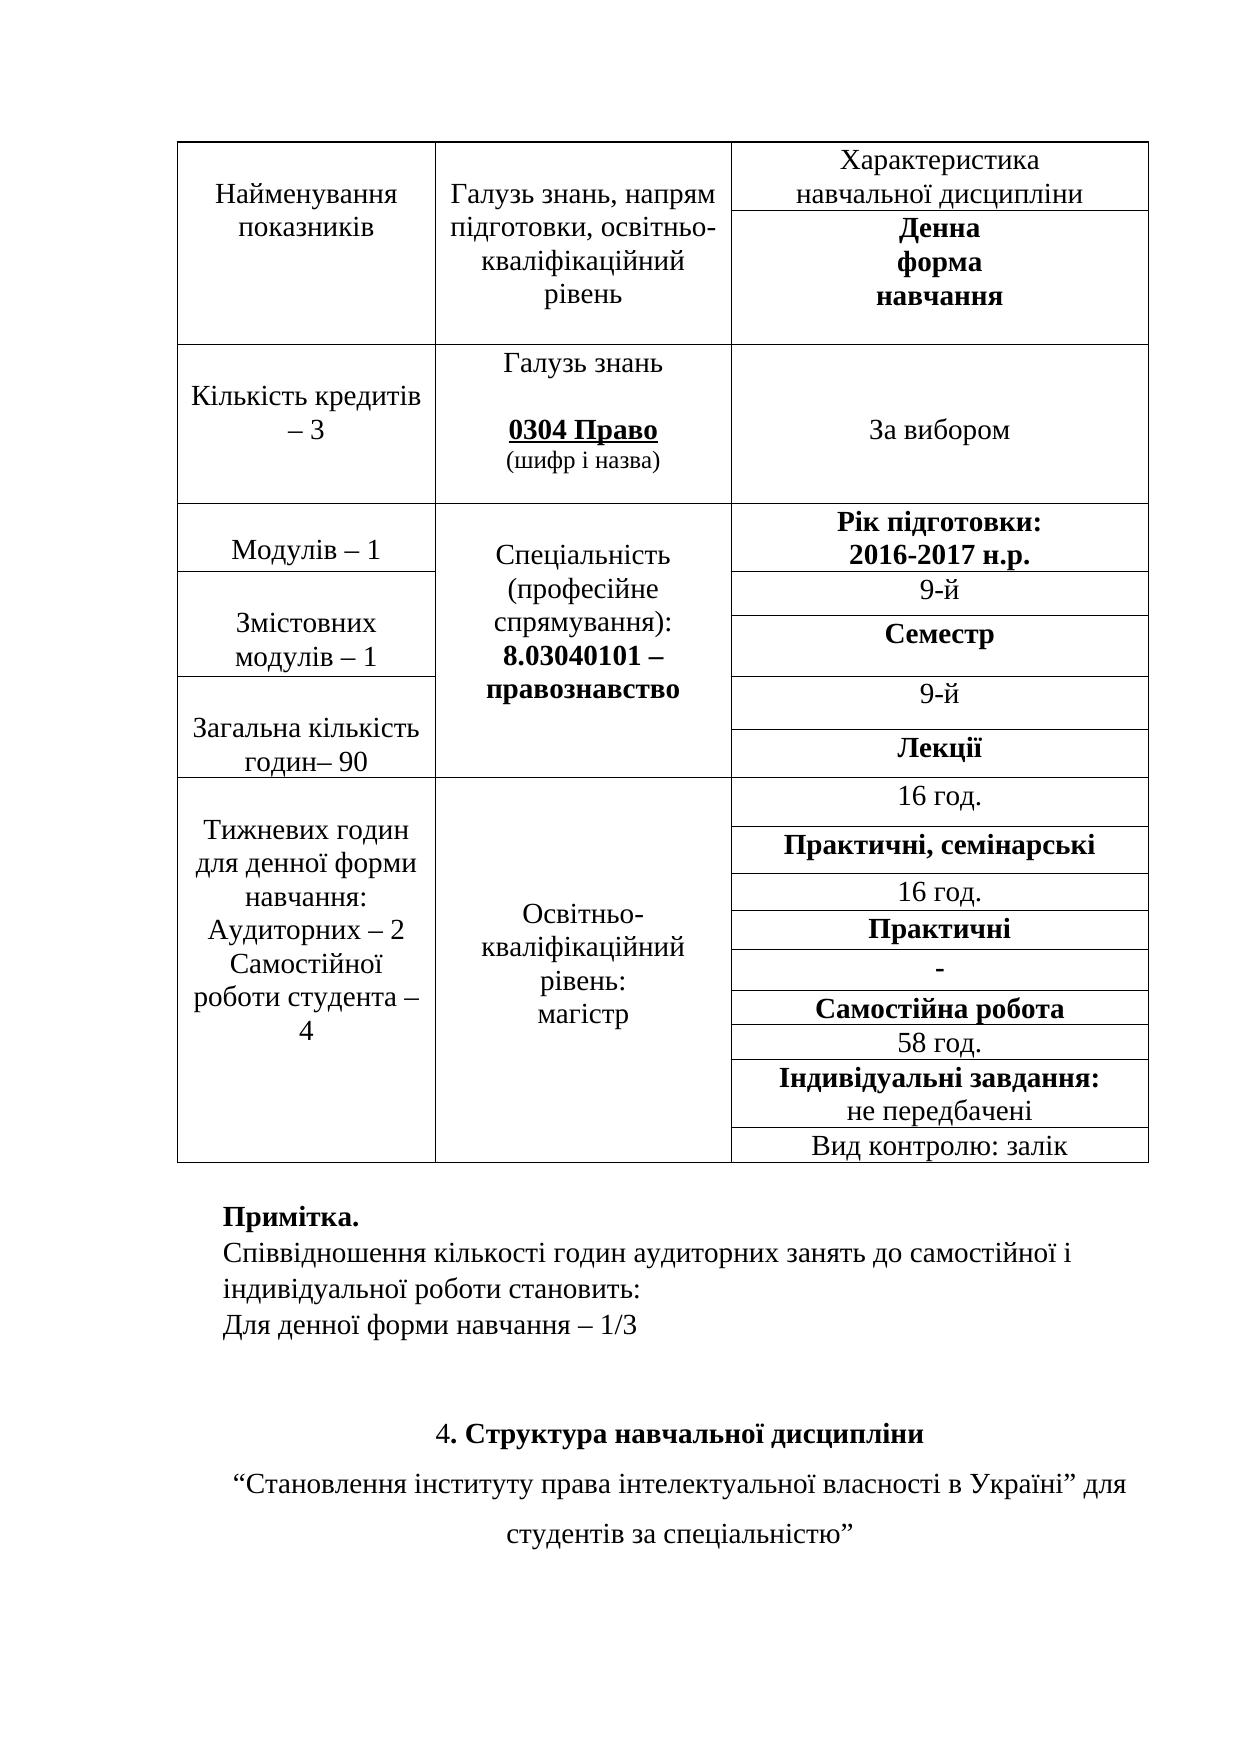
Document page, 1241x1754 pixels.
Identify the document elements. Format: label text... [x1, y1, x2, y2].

table_cell Спеціальність (професійне спрямування): 8.03040101 – правознавство [436, 504, 731, 777]
table_header Найменування показників [178, 143, 435, 344]
table_cell 16 год. [732, 778, 1148, 826]
table_cell 9-й [732, 572, 1148, 615]
list Примітка. [223, 1199, 1137, 1232]
table_cell - [732, 950, 1148, 990]
table_cell 58 год. [732, 1025, 1148, 1059]
table_cell Освітньо- кваліфікаційний рівень: магістр [436, 778, 731, 1162]
table_header Характеристика навчальної дисципліни [732, 143, 1148, 209]
table_cell Рік підготовки: 2016-2017 н.р. [732, 504, 1148, 571]
table_cell Галузь знань 0304 Право (шифр і назва) [436, 345, 731, 503]
table_cell Тижневих годин для денної форми навчання: Аудиторних – 2 Самостійної роботи студента – 4 [178, 778, 435, 1162]
list “Становлення інституту права інтелектуальної власності в Україні” для студентів за спеціальністю” [223, 1466, 1137, 1550]
table_cell Загальна кількість годин– 90 [178, 677, 435, 777]
list 4. Структура навчальної дисципліни [223, 1416, 1137, 1449]
table_cell Модулів – 1 [178, 504, 435, 571]
table_cell Вид контролю: залік [732, 1128, 1148, 1162]
table_cell 16 год. [732, 874, 1148, 910]
table_cell Денна форма навчання [732, 211, 1148, 344]
table_header Галузь знань, напрям підготовки, освітньо- кваліфікаційний рівень [436, 143, 731, 344]
table_cell Практичні [732, 911, 1148, 949]
table_cell Індивідуальні завдання: не передбачені [732, 1060, 1148, 1127]
table_cell Лекції [732, 730, 1148, 777]
table_cell Кількість кредитів – 3 [178, 345, 435, 503]
table_cell За вибором [732, 345, 1148, 503]
table_cell Семестр [732, 616, 1148, 676]
list Співвідношення кількості годин аудиторних занять до самостійної і індивідуальної роботи становить: [223, 1235, 1137, 1305]
table_cell Практичні, семінарські [732, 827, 1148, 873]
table_cell Самостійна робота [732, 991, 1148, 1024]
list Для денної форми навчання – 1/3 [223, 1307, 1137, 1341]
table_cell 9-й [732, 677, 1148, 729]
table_cell Змістовних модулів – 1 [178, 572, 435, 676]
